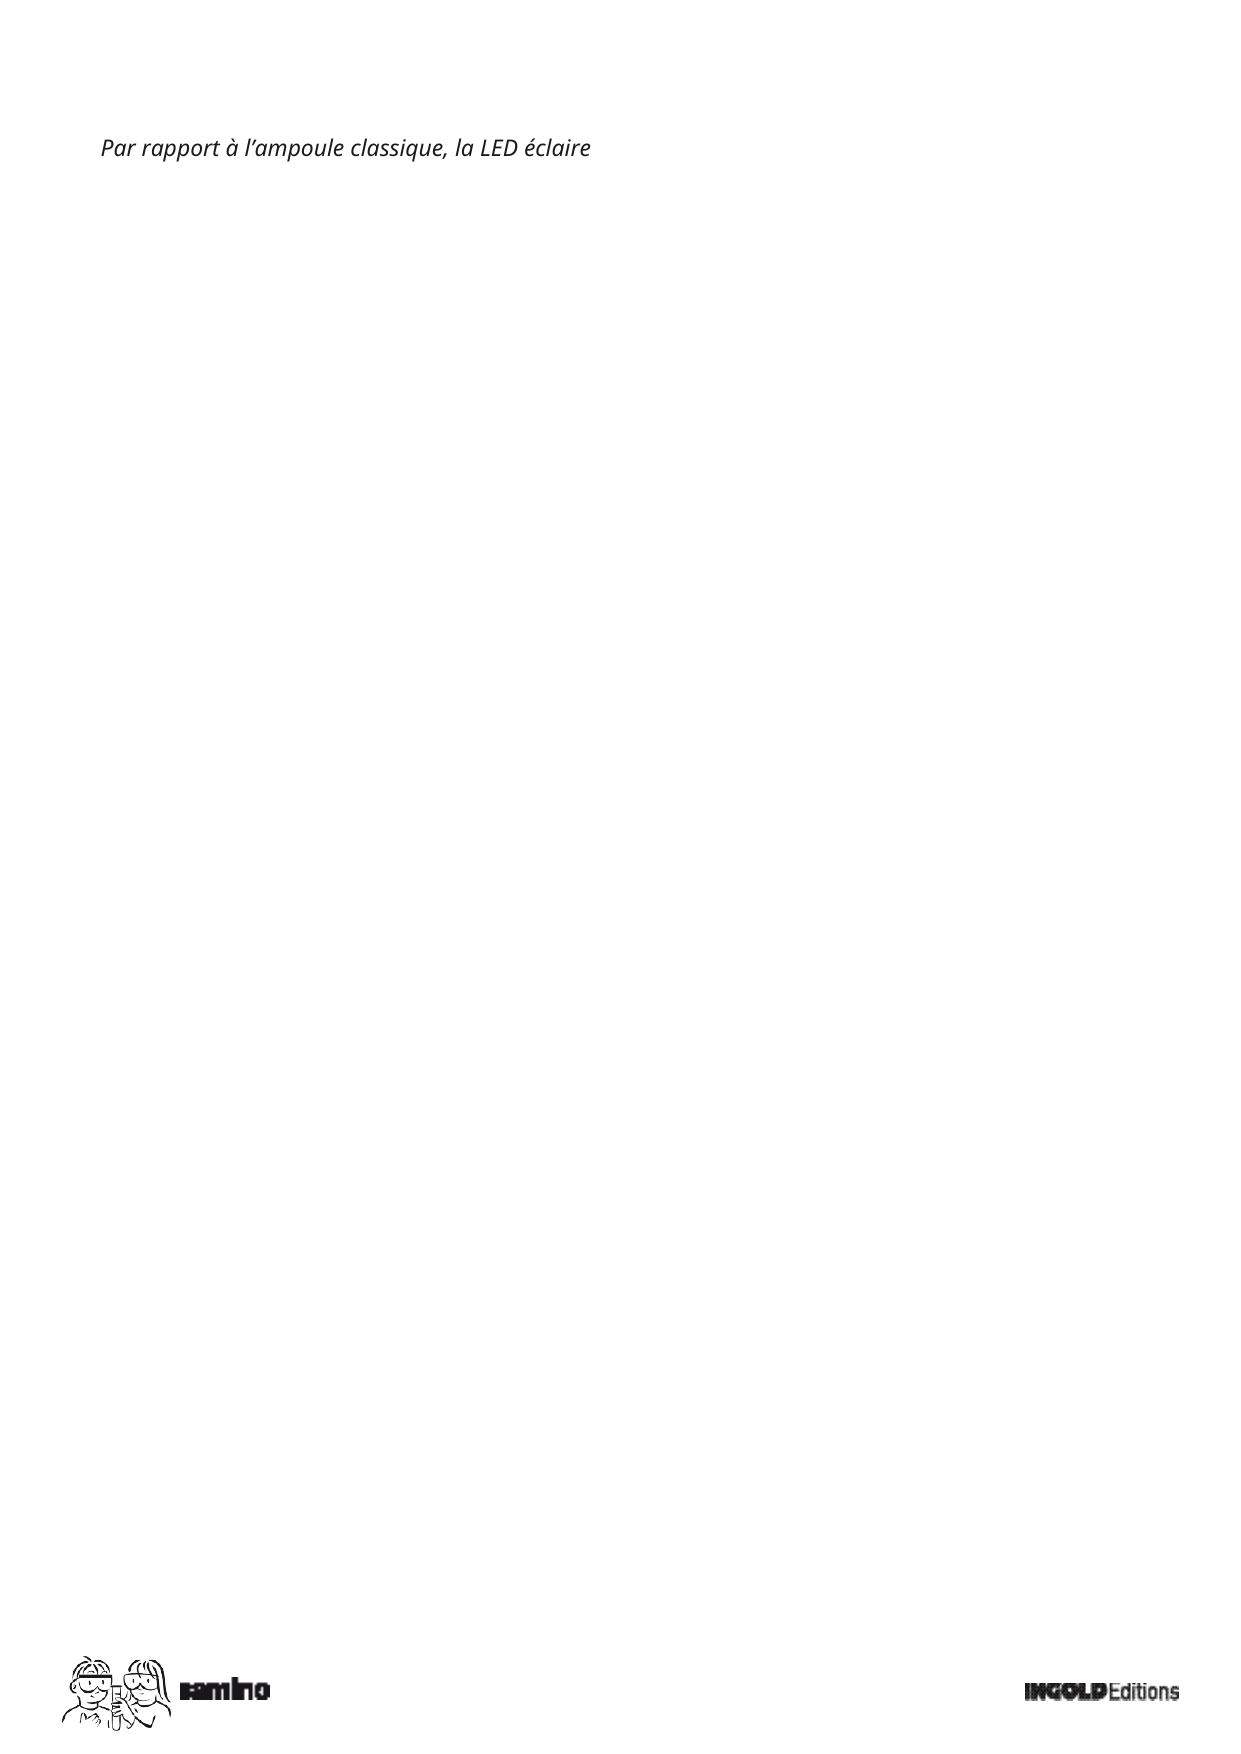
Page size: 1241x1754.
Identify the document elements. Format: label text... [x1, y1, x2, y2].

picture [1025, 1683, 1179, 1701]
picture [62, 1656, 171, 1731]
text Par rapport à l’ampoule classique, la LED éclaire [100, 132, 1192, 163]
picture [180, 1677, 270, 1700]
